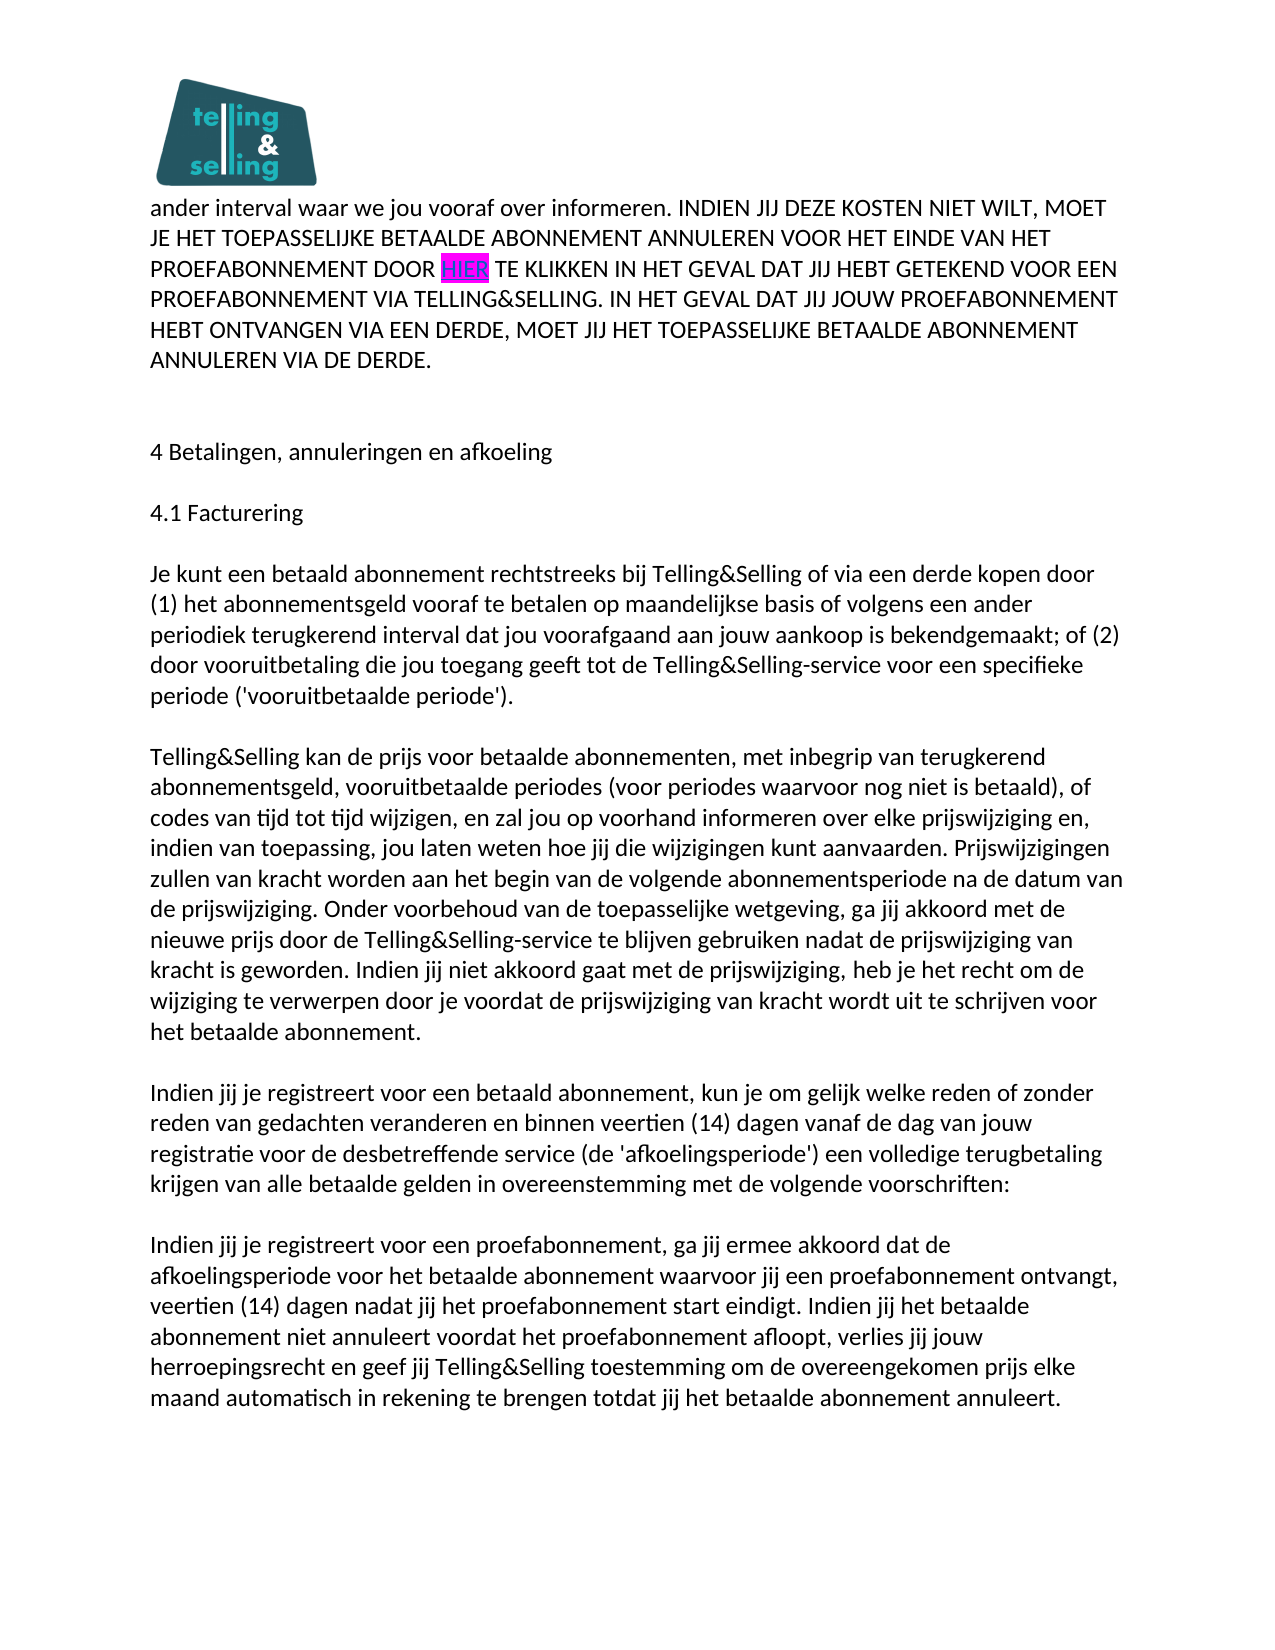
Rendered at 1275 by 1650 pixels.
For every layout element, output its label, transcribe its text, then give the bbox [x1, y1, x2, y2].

text Indien jij je registreert voor een betaald abonnement, kun je om gelijk welke reden of zonder reden van gedachten veranderen en binnen veertien (14) dagen vanaf de dag van jouw registratie voor de desbetreffende service (de 'afkoelingsperiode') een volledige terugbetaling krijgen van alle betaalde gelden in overeenstemming met de volgende voorschriften: [150, 1077, 1125, 1199]
text 4 Betalingen, annuleringen en afkoeling [150, 436, 1125, 466]
text Telling&Selling kan de prijs voor betaalde abonnementen, met inbegrip van terugkerend abonnementsgeld, vooruitbetaalde periodes (voor periodes waarvoor nog niet is betaald), of codes van tijd tot tijd wijzigen, en zal jou op voorhand informeren over elke prijswijziging en, indien van toepassing, jou laten weten hoe jij die wijzigingen kunt aanvaarden. Prijswijzigingen zullen van kracht worden aan het begin van de volgende abonnementsperiode na de datum van de prijswijziging. Onder voorbehoud van de toepasselijke wetgeving, ga jij akkoord met de nieuwe prijs door de Telling&Selling-service te blijven gebruiken nadat de prijswijziging van kracht is geworden. Indien jij niet akkoord gaat met de prijswijziging, heb je het recht om de wijziging te verwerpen door je voordat de prijswijziging van kracht wordt uit te schrijven voor het betaalde abonnement. [150, 741, 1125, 1046]
text Indien jij je registreert voor een proefabonnement, ga jij ermee akkoord dat de afkoelingsperiode voor het betaalde abonnement waarvoor jij een proefabonnement ontvangt, veertien (14) dagen nadat jij het proefabonnement start eindigt. Indien jij het betaalde abonnement niet annuleert voordat het proefabonnement afloopt, verlies jij jouw herroepingsrecht en geef jij Telling&Selling toestemming om de overeengekomen prijs elke maand automatisch in rekening te brengen totdat jij het betaalde abonnement annuleert. [150, 1229, 1125, 1412]
text 4.1 Facturering [150, 497, 1125, 527]
picture [150, 73, 320, 192]
text Je kunt een betaald abonnement rechtstreeks bij Telling&Selling of via een derde kopen door (1) het abonnementsgeld vooraf te betalen op maandelijkse basis of volgens een ander periodiek terugkerend interval dat jou voorafgaand aan jouw aankoop is bekendgemaakt; of (2) door vooruitbetaling die jou toegang geeft tot de Telling&Selling-service voor een specifieke periode ('vooruitbetaalde periode'). [150, 558, 1125, 711]
